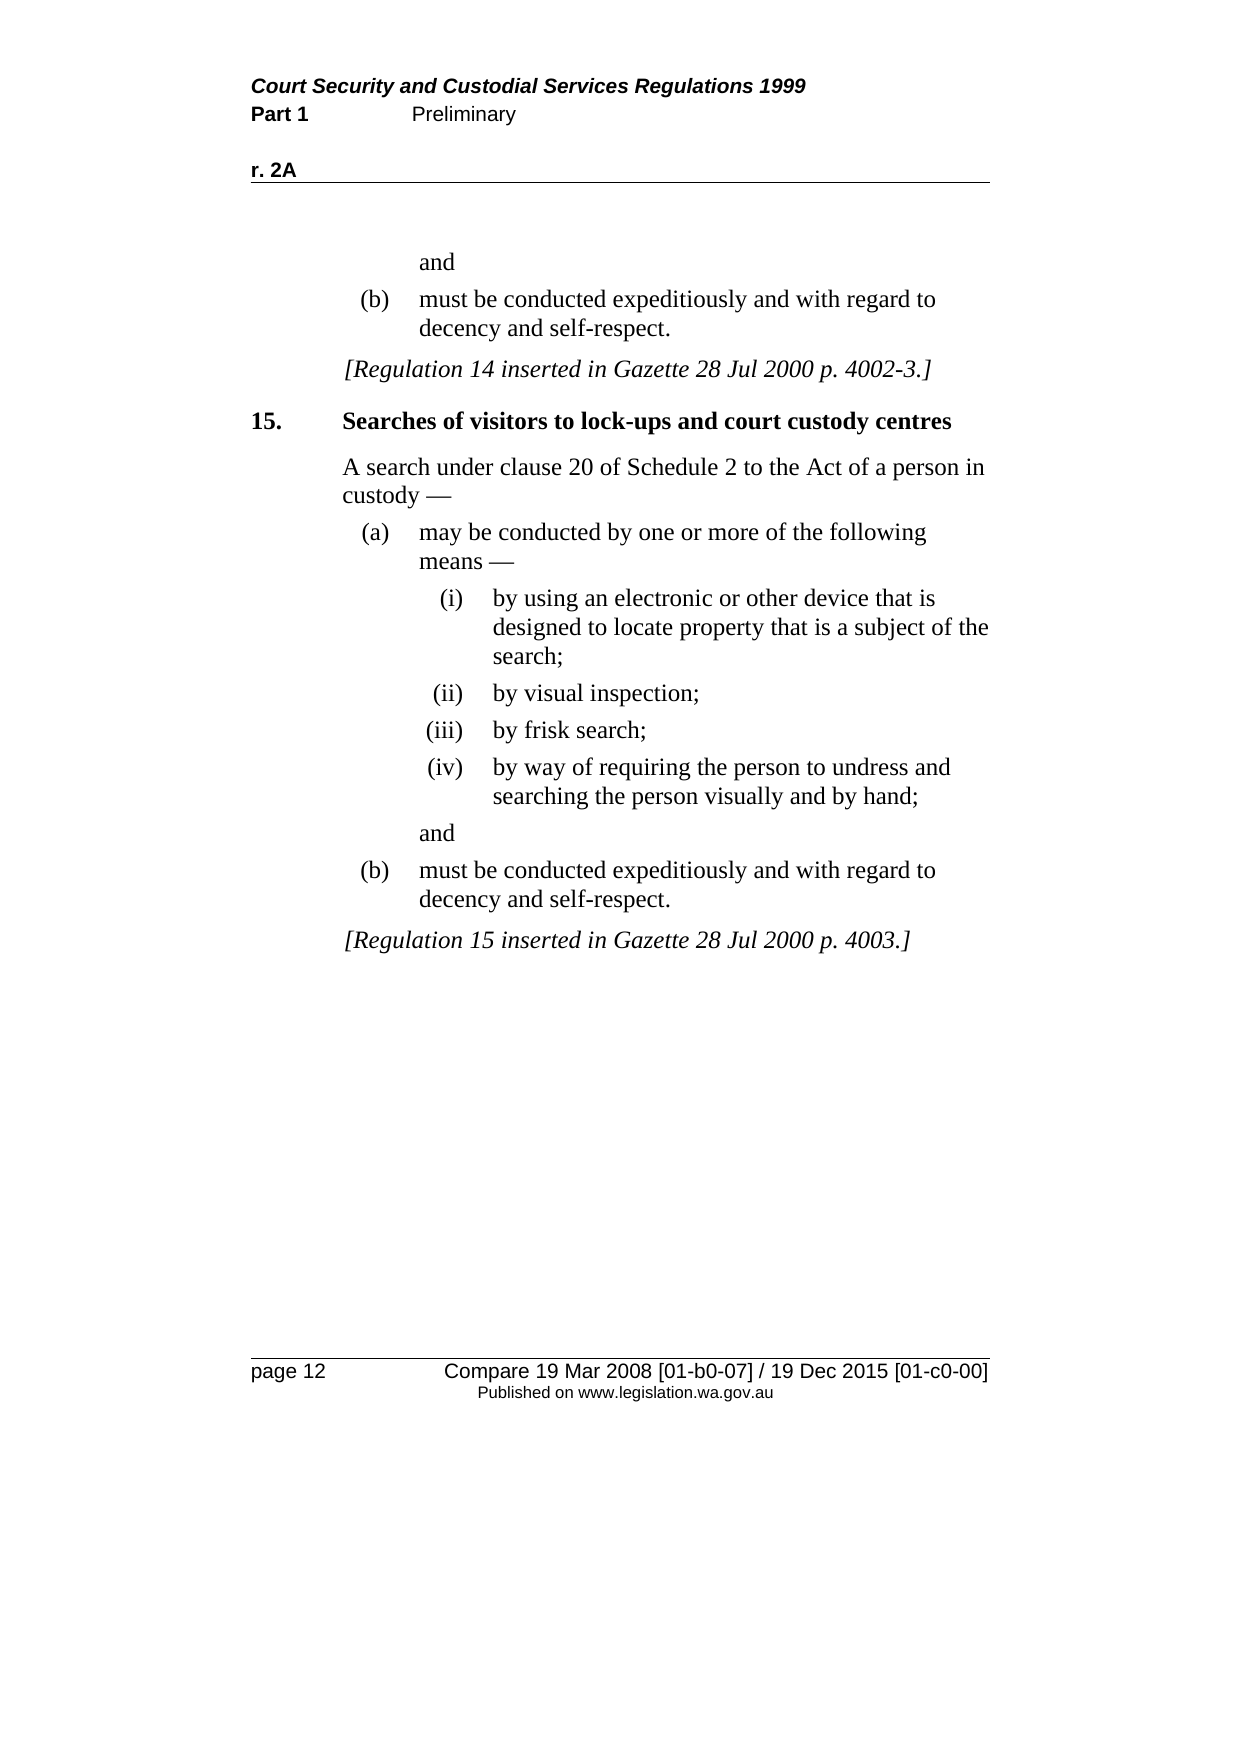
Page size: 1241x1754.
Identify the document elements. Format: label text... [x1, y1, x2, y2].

text (iv) by way of requiring the person to undress and searching the person visually and by hand; [251, 752, 990, 809]
text (b) must be conducted expeditiously and with regard to decency and self-respect. [251, 855, 990, 912]
text A search under clause 20 of Schedule 2 to the Act of a person in custody — [251, 452, 990, 509]
text (ii) by visual inspection; [251, 678, 990, 707]
text [Regulation 14 inserted in Gazette 28 Jul 2000 p. 4002-3.] [251, 354, 990, 383]
text (iii) by frisk search; [251, 715, 990, 744]
text and [251, 818, 990, 847]
text (a) may be conducted by one or more of the following means — [251, 517, 990, 575]
subtitle 15. Searches of visitors to lock-ups and court custody centres [251, 406, 990, 435]
text and [251, 247, 990, 276]
text (b) must be conducted expeditiously and with regard to decency and self-respect. [251, 284, 990, 342]
text [Regulation 15 inserted in Gazette 28 Jul 2000 p. 4003.] [251, 925, 990, 954]
text (i) by using an electronic or other device that is designed to locate property that is a subject of the search; [251, 583, 990, 669]
